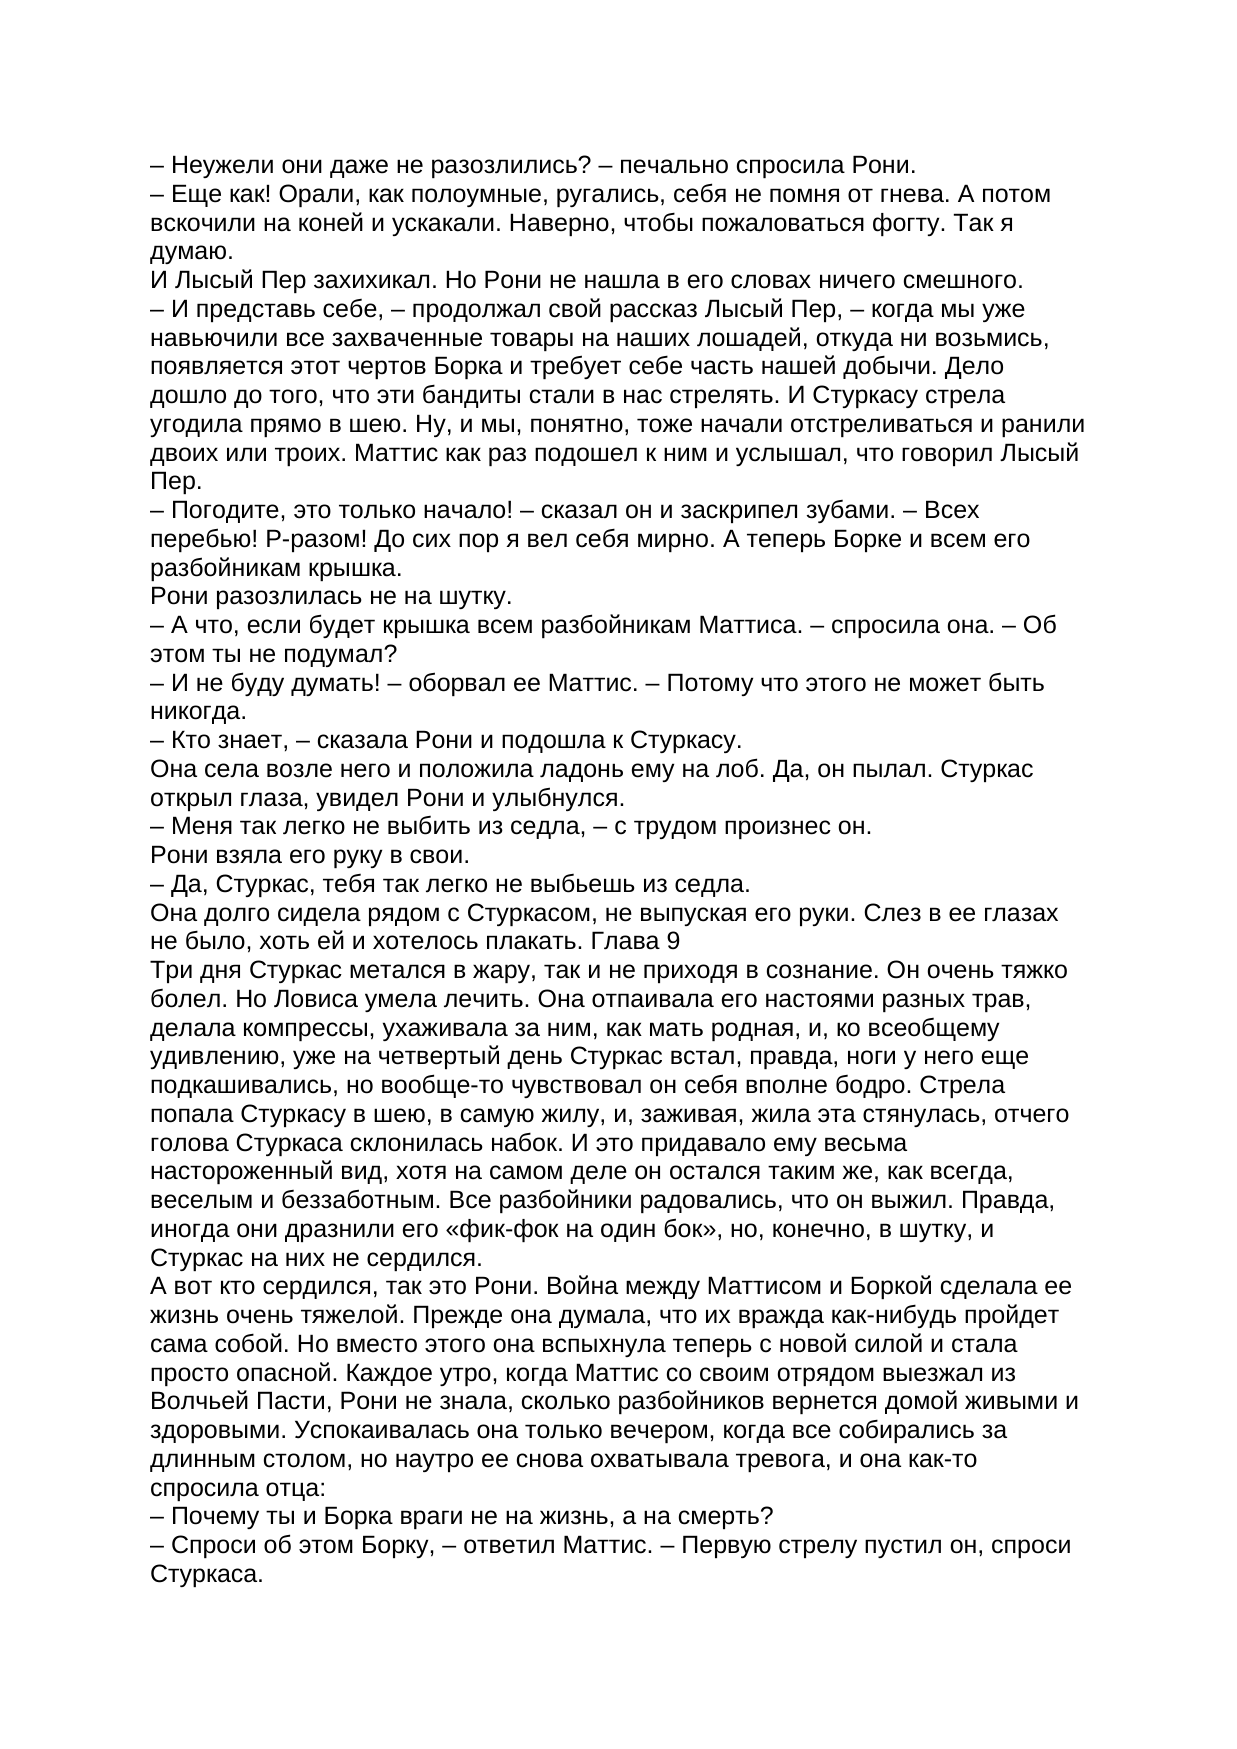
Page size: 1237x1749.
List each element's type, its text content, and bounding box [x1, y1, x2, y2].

text – И не буду думать! – оборвал ее Маттис. – Потому что этого не может быть никогда. [150, 667, 1086, 725]
text Три дня Стуркас метался в жару, так и не приходя в сознание. Он очень тяжко болел. Но Ловиса умела лечить. Она отпаивала его настоями разных трав, делала компрессы, ухаживала за ним, как мать родная, и, ко всеобщему удивлению, уже на четвертый день Стуркас встал, правда, ноги у него еще подкашивались, но вообще-то чувствовал он себя вполне бодро. Стрела попала Стуркасу в шею, в самую жилу, и, заживая, жила эта стянулась, отчего голова Стуркаса склонилась набок. И это придавало ему весьма настороженный вид, хотя на самом деле он остался таким же, как всегда, веселым и беззаботным. Все разбойники радовались, что он выжил. Правда, иногда они дразнили его «фик-фок на один бок», но, конечно, в шутку, и Стуркас на них не сердился. [150, 955, 1086, 1271]
text – Меня так легко не выбить из седла, – с трудом произнес он. [150, 811, 1086, 840]
text – Почему ты и Борка враги не на жизнь, а на смерть? [150, 1501, 1086, 1530]
text Рони разозлилась не на шутку. [150, 581, 1086, 610]
text – Погодите, это только начало! – сказал он и заскрипел зубами. – Всех перебью! Р-разом! До сих пор я вел себя мирно. А теперь Борке и всем его разбойникам крышка. [150, 495, 1086, 581]
text Она села возле него и положила ладонь ему на лоб. Да, он пылал. Стуркас открыл глаза, увидел Рони и улыбнулся. [150, 754, 1086, 811]
text – Спроси об этом Борку, – ответил Маттис. – Первую стрелу пустил он, спроси Стуркаса. [150, 1530, 1086, 1587]
text – Еще как! Орали, как полоумные, ругались, себя не помня от гнева. А потом вскочили на коней и ускакали. Наверно, чтобы пожаловаться фогту. Так я думаю. [150, 179, 1086, 265]
text Рони взяла его руку в свои. [150, 840, 1086, 869]
text – Да, Стуркас, тебя так легко не выбьешь из седла. [150, 869, 1086, 897]
text – И представь себе, – продолжал свой рассказ Лысый Пер, – когда мы уже навьючили все захваченные товары на наших лошадей, откуда ни возьмись, появляется этот чертов Борка и требует себе часть нашей добычи. Дело дошло до того, что эти бандиты стали в нас стрелять. И Стуркасу стрела угодила прямо в шею. Ну, и мы, понятно, тоже начали отстреливаться и ранили двоих или троих. Маттис как раз подошел к ним и услышал, что говорил Лысый Пер. [150, 294, 1086, 495]
text И Лысый Пер захихикал. Но Рони не нашла в его словах ничего смешного. [150, 265, 1086, 294]
text – А что, если будет крышка всем разбойникам Маттиса. – спросила она. – Об этом ты не подумал? [150, 610, 1086, 667]
text – Кто знает, – сказала Рони и подошла к Стуркасу. [150, 725, 1086, 754]
text – Неужели они даже не разозлились? – печально спросила Рони. [150, 150, 1086, 179]
text Она долго сидела рядом с Стуркасом, не выпуская его руки. Слез в ее глазах не было, хоть ей и хотелось плакать. [150, 897, 1086, 955]
text А вот кто сердился, так это Рони. Война между Маттисом и Боркой сделала ее жизнь очень тяжелой. Прежде она думала, что их вражда как-нибудь пройдет сама собой. Но вместо этого она вспыхнула теперь с новой силой и стала просто опасной. Каждое утро, когда Маттис со своим отрядом выезжал из Волчьей Пасти, Рони не знала, сколько разбойников вернется домой живыми и здоровыми. Успокаивалась она только вечером, когда все собирались за длинным столом, но наутро ее снова охватывала тревога, и она как-то спросила отца: [150, 1271, 1086, 1501]
